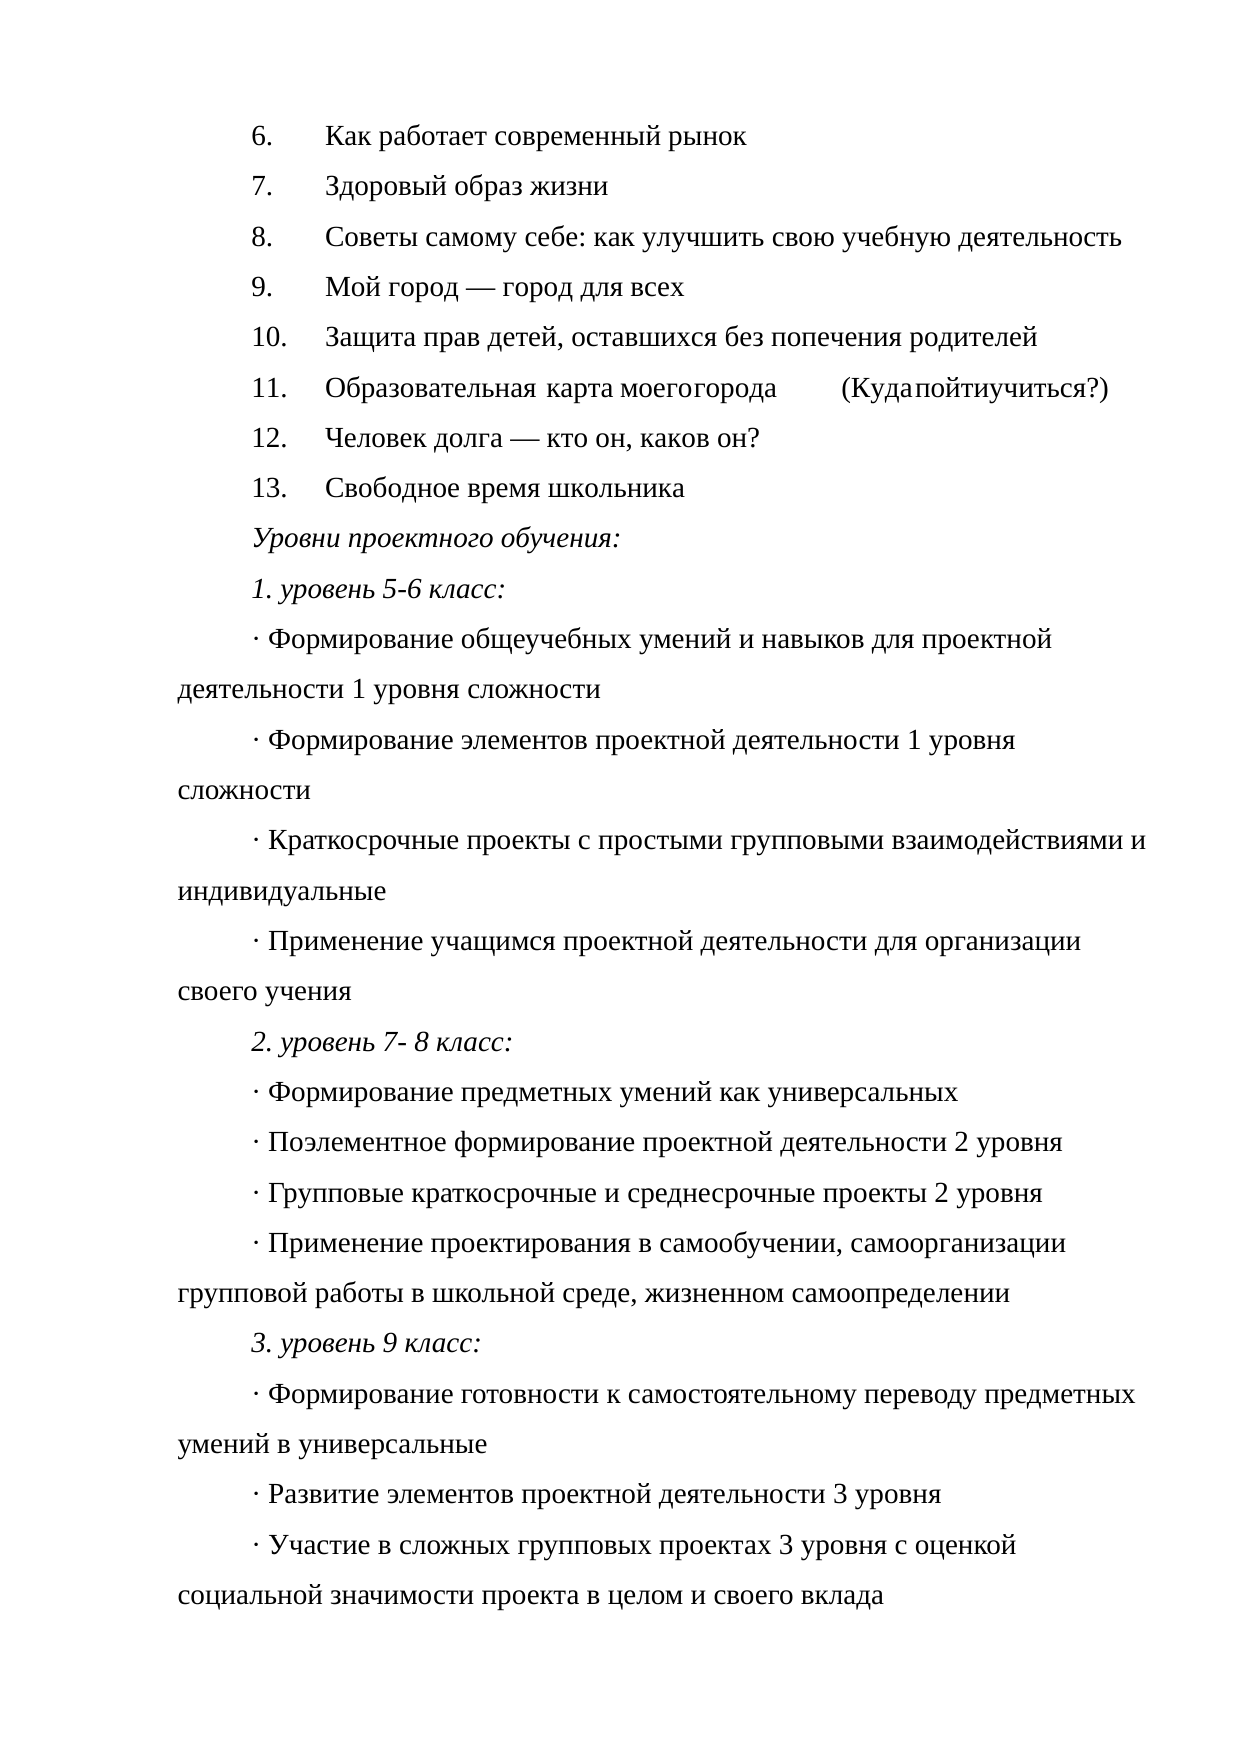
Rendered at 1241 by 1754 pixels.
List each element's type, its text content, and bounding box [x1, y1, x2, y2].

list Как работает современный рынок [177, 118, 1152, 152]
list Свободное время школьника [177, 470, 1152, 504]
text · Формирование готовности к самостоятельному переводу предметных умений в универсальные [177, 1376, 1152, 1460]
text · Краткосрочные проекты с простыми групповыми взаимодействиями и индивидуальные [177, 822, 1152, 906]
list Образовательная карта моего города (Куда пойтиучиться?) [177, 370, 1152, 403]
text Уровни проектного обучения: [177, 521, 1152, 554]
text · Формирование предметных умений как универсальных [177, 1074, 1152, 1108]
text · Развитие элементов проектной деятельности 3 уровня [177, 1477, 1152, 1510]
text · Формирование элементов проектной деятельности 1 уровня сложности [177, 722, 1152, 806]
text 2. уровень 7- 8 класс: [177, 1024, 1152, 1057]
text · Применение проектирования в самообучении, самоорганизации групповой работы в школьной среде, жизненном самоопределении [177, 1225, 1152, 1309]
list Здоровый образ жизни [177, 168, 1152, 202]
text · Применение учащимся проектной деятельности для организации своего учения [177, 923, 1152, 1007]
list Советы самому себе: как улучшить свою учебную деятельность [177, 219, 1152, 252]
text 3. уровень 9 класс: [177, 1326, 1152, 1359]
list Защита прав детей, оставшихся без попечения родителей [177, 319, 1152, 353]
text · Участие в сложных групповых проектах 3 уровня с оценкой социальной значимости проекта в целом и своего вклада [177, 1527, 1152, 1611]
text 1. уровень 5-6 класс: [177, 571, 1152, 604]
text · Формирование общеучебных умений и навыков для проектной деятельности 1 уровня сложности [177, 621, 1152, 705]
list Человек долга — кто он, каков он? [177, 420, 1152, 453]
text · Групповые краткосрочные и среднесрочные проекты 2 уровня [177, 1175, 1152, 1208]
list Мой город — город для всех [177, 269, 1152, 303]
text · Поэлементное формирование проектной деятельности 2 уровня [177, 1124, 1152, 1158]
